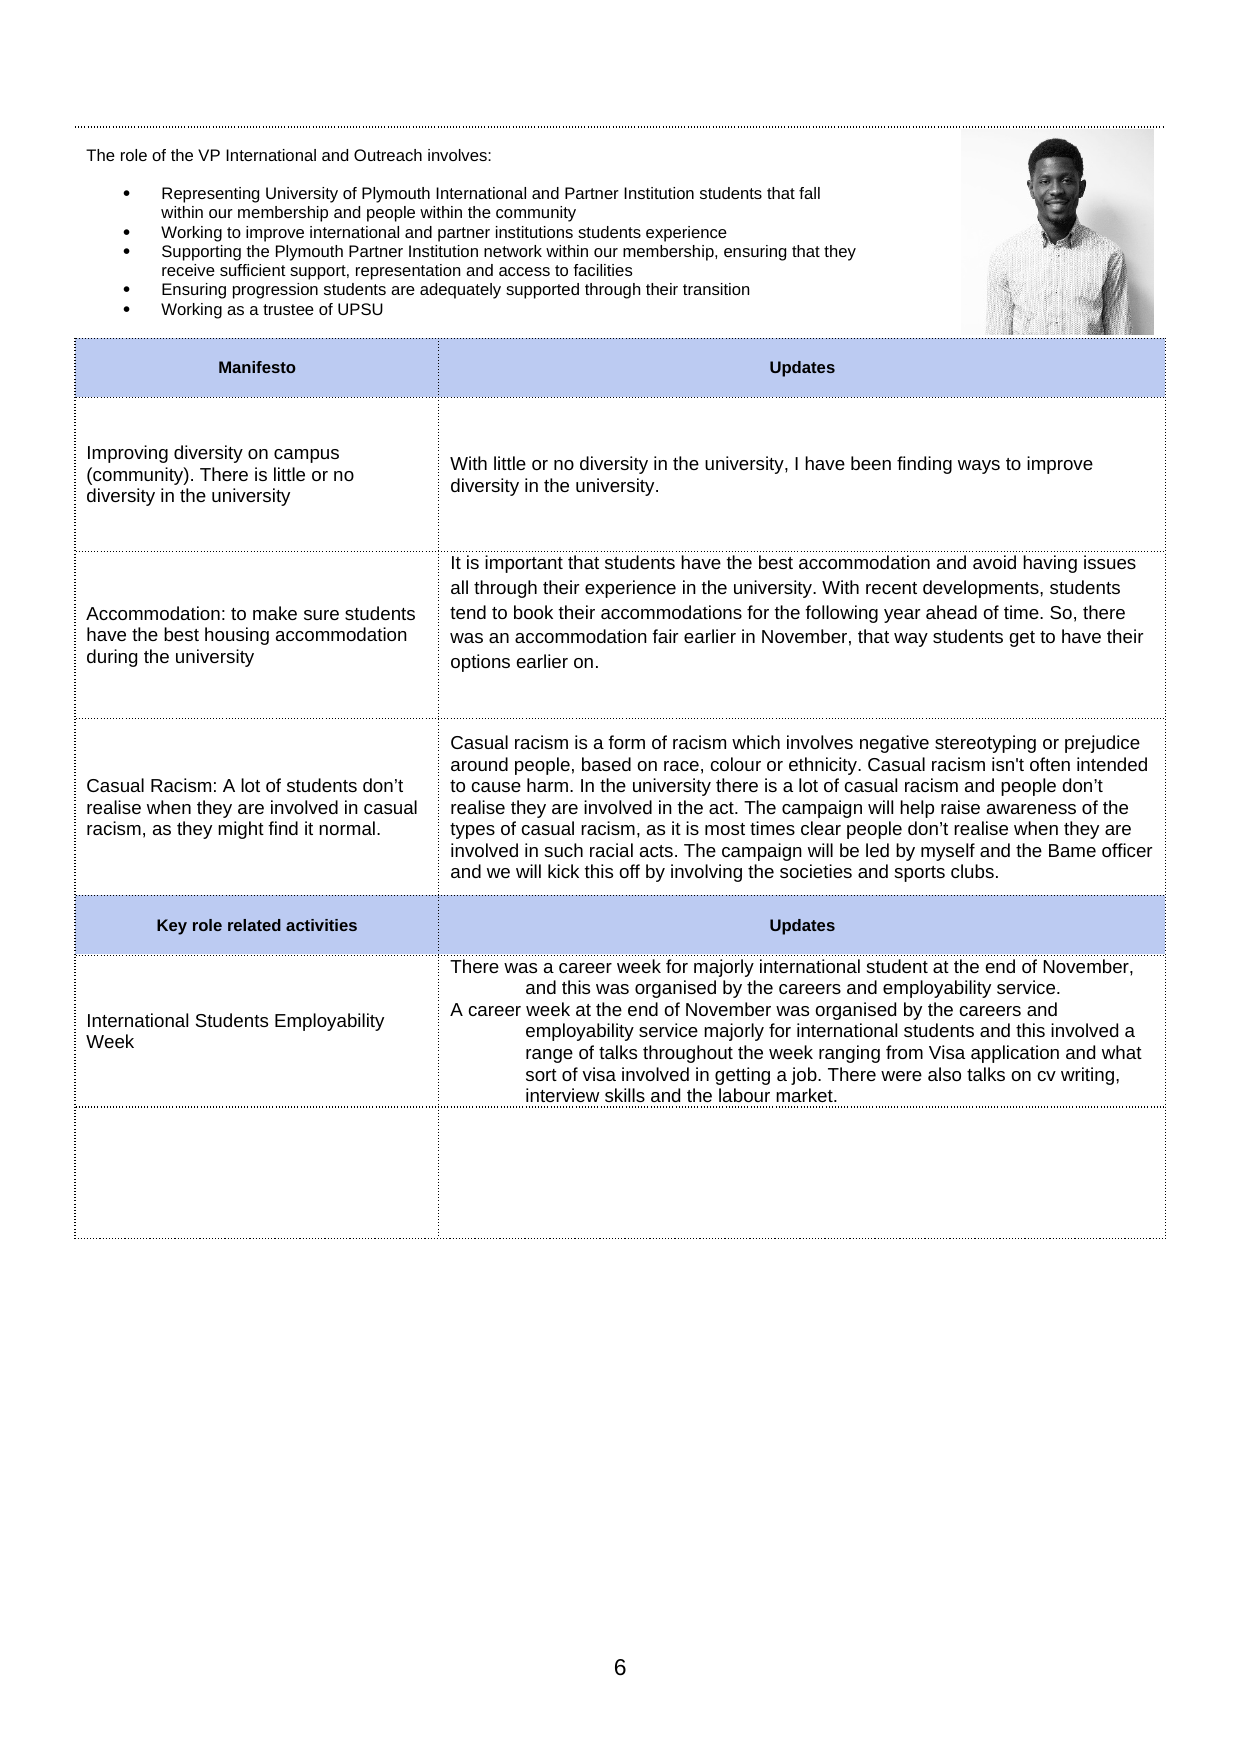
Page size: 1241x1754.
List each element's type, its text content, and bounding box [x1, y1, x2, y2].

table_cell [75, 1106, 439, 1238]
table_cell Updates [439, 895, 1165, 954]
table_cell It is important that students have the best accommodation and avoid having issues all through their experience in the university. With recent developments, students tend to book their accommodations for the following year ahead of time. So, there was an accommodation fair earlier in November, that way students get to have their options earlier on. [439, 551, 1165, 718]
table_cell International Students Employability Week [75, 955, 439, 1106]
table_cell Casual Racism: A lot of students don’t realise when they are involved in casual racism, as they might find it normal. [75, 718, 439, 895]
table_cell The role of the VP International and Outreach involves: Representing University of Plymouth International and Partner Institution students that fall within our membership and people within the community Working to improve international and partner institutions students experience Supporting the Plymouth Partner Institution network within our membership, ensuring that they receive sufficient support, representation and access to facilities Ensuring progression students are adequately supported through their transition Working as a trustee of UPSU [75, 126, 871, 338]
table_cell There was a career week for majorly international student at the end of November, and this was organised by the careers and employability service. A career week at the end of November was organised by the careers and employability service majorly for international students and this involved a range of talks throughout the week ranging from Visa application and what sort of visa involved in getting a job. There were also talks on cv writing, interview skills and the labour market. [439, 955, 1165, 1106]
table_cell Manifesto [75, 338, 439, 397]
table_cell Improving diversity on campus (community). There is little or no diversity in the university [75, 397, 439, 551]
table_cell Accommodation: to make sure students have the best housing accommodation during the university [75, 551, 439, 718]
table_cell Key role related activities [75, 895, 439, 954]
table_cell [439, 1106, 1165, 1238]
table_cell Updates [439, 338, 1165, 397]
table_cell With little or no diversity in the university, I have been finding ways to improve diversity in the university. [439, 397, 1165, 551]
table_cell Casual racism is a form of racism which involves negative stereotyping or prejudice around people, based on race, colour or ethnicity. Casual racism isn't often intended to cause harm. In the university there is a lot of casual racism and people don’t realise they are involved in the act. The campaign will help raise awareness of the types of casual racism, as it is most times clear people don’t realise when they are involved in such racial acts. The campaign will be led by myself and the Bame officer and we will kick this off by involving the societies and sports clubs. [439, 718, 1165, 895]
picture [961, 129, 1154, 335]
table_cell [871, 126, 1165, 338]
